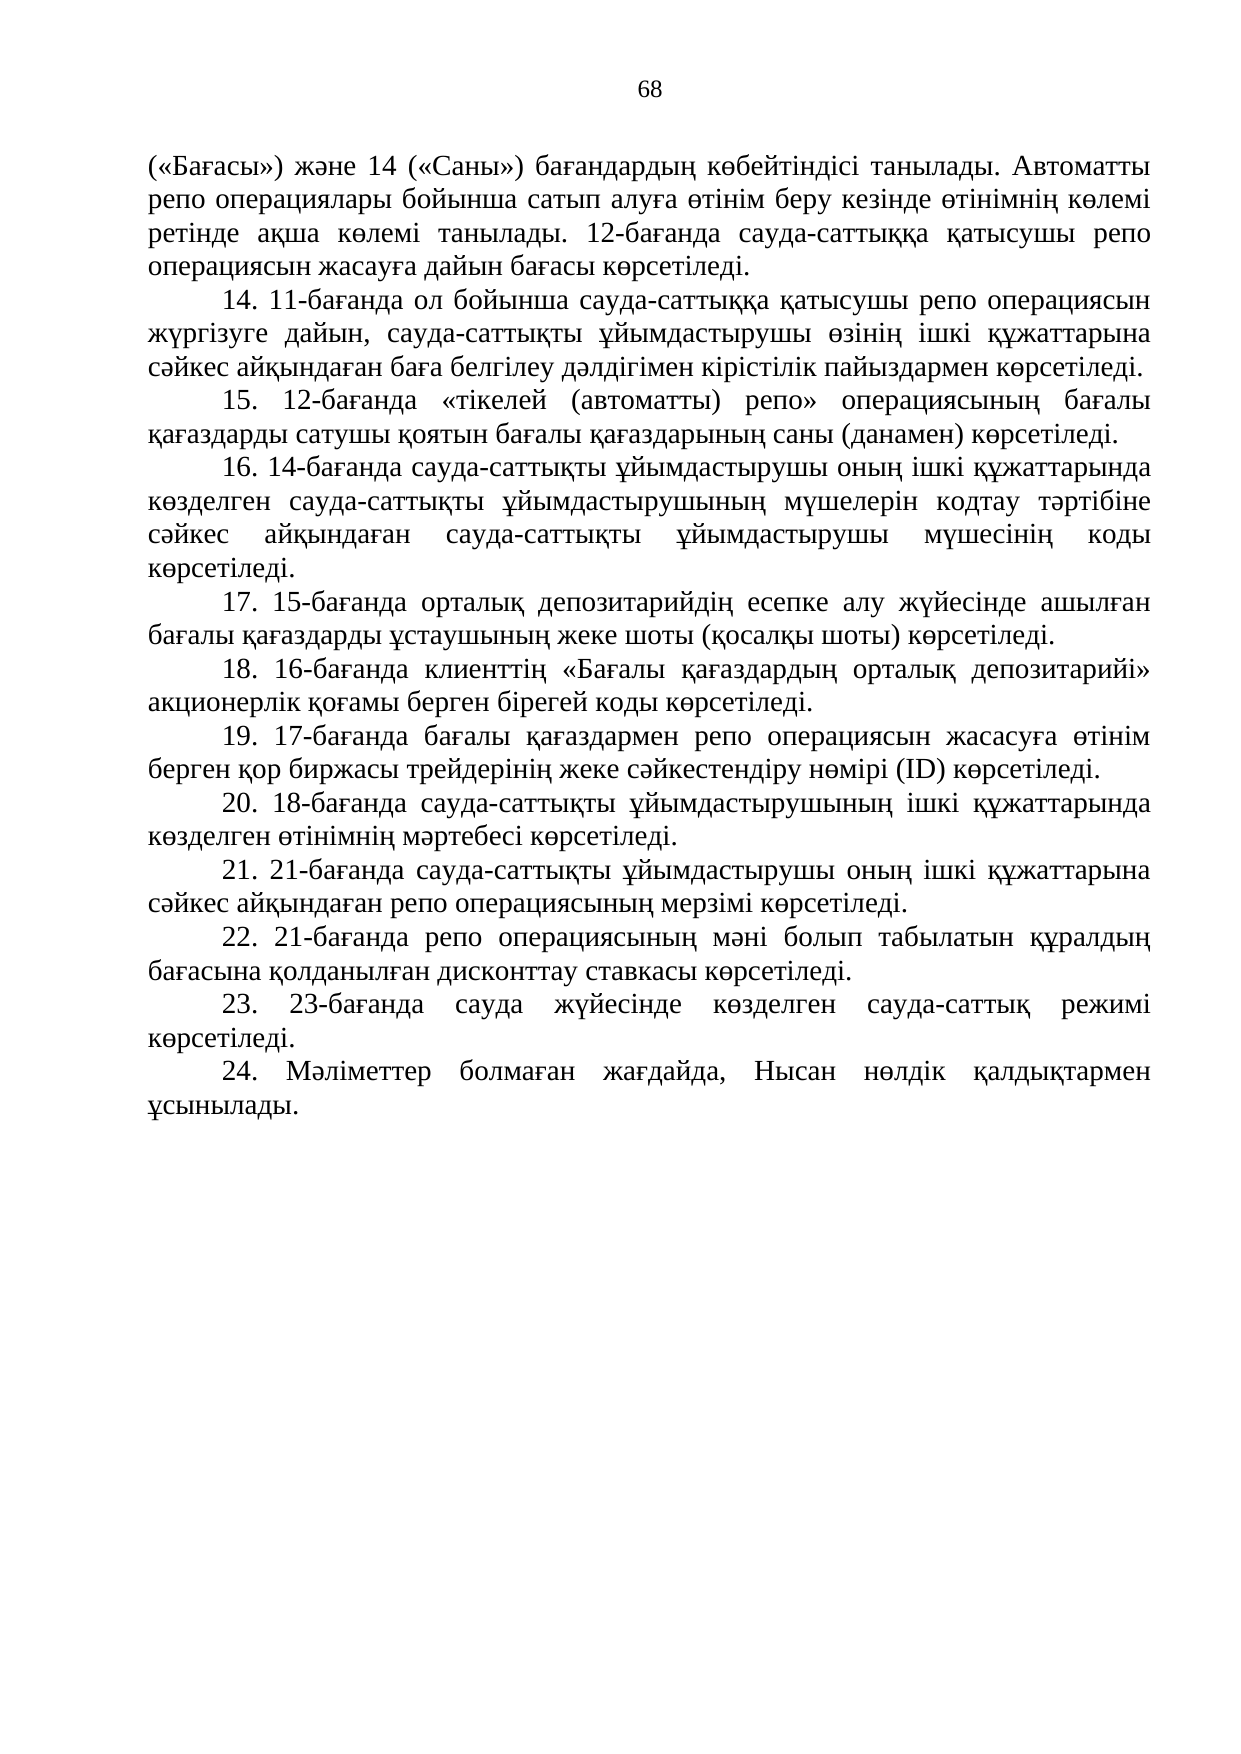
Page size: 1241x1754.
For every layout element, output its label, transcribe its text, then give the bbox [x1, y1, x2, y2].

text 15. 12-бағанда «тікелей (автоматты) репо» операциясының бағалы қағаздарды сатушы қоятын бағалы қағаздарының саны (данамен) көрсетіледі. [148, 382, 1152, 449]
text 18. 16-бағанда клиенттің «Бағалы қағаздардың орталық депозитарийі» акционерлік қоғамы берген бірегей коды көрсетіледі. [148, 651, 1152, 718]
text 17. 15-бағанда орталық депозитарийдің есепке алу жүйесінде ашылған бағалы қағаздарды ұстаушының жеке шоты (қосалқы шоты) көрсетіледі. [148, 584, 1152, 651]
text 22. 21-бағанда репо операциясының мәні болып табылатын құралдың бағасына қолданылған дисконттау ставкасы көрсетіледі. [148, 919, 1152, 986]
text 24. Мәліметтер болмаған жағдайда, Нысан нөлдік қалдықтармен ұсынылады. [148, 1053, 1152, 1120]
text 23. 23-бағанда сауда жүйесінде көзделген сауда-саттық режимі көрсетіледі. [148, 986, 1152, 1053]
text 14. 11-бағанда ол бойынша сауда-саттыққа қатысушы репо операциясын жүргізуге дайын, сауда-саттықты ұйымдастырушы өзінің ішкі құжаттарына сәйкес айқындаған баға белгілеу дәлдігімен кірістілік пайыздармен көрсетіледі. [148, 282, 1152, 382]
text 20. 18-бағанда сауда-саттықты ұйымдастырушының ішкі құжаттарында көзделген өтінімнің мәртебесі көрсетіледі. [148, 785, 1152, 852]
text 16. 14-бағанда сауда-саттықты ұйымдастырушы оның ішкі құжаттарында көзделген сауда-саттықты ұйымдастырушының мүшелерін кодтау тәртібіне сәйкес айқындаған сауда-саттықты ұйымдастырушы мүшесінің коды көрсетіледі. [148, 449, 1152, 584]
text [148, 148, 1152, 282]
text 21. 21-бағанда сауда-саттықты ұйымдастырушы оның ішкі құжаттарына сәйкес айқындаған репо операциясының мерзімі көрсетіледі. [148, 852, 1152, 919]
text 19. 17-бағанда бағалы қағаздармен репо операциясын жасасуға өтінім берген қор биржасы трейдерінің жеке сәйкестендіру нөмірі (ID) көрсетіледі. [148, 718, 1152, 785]
